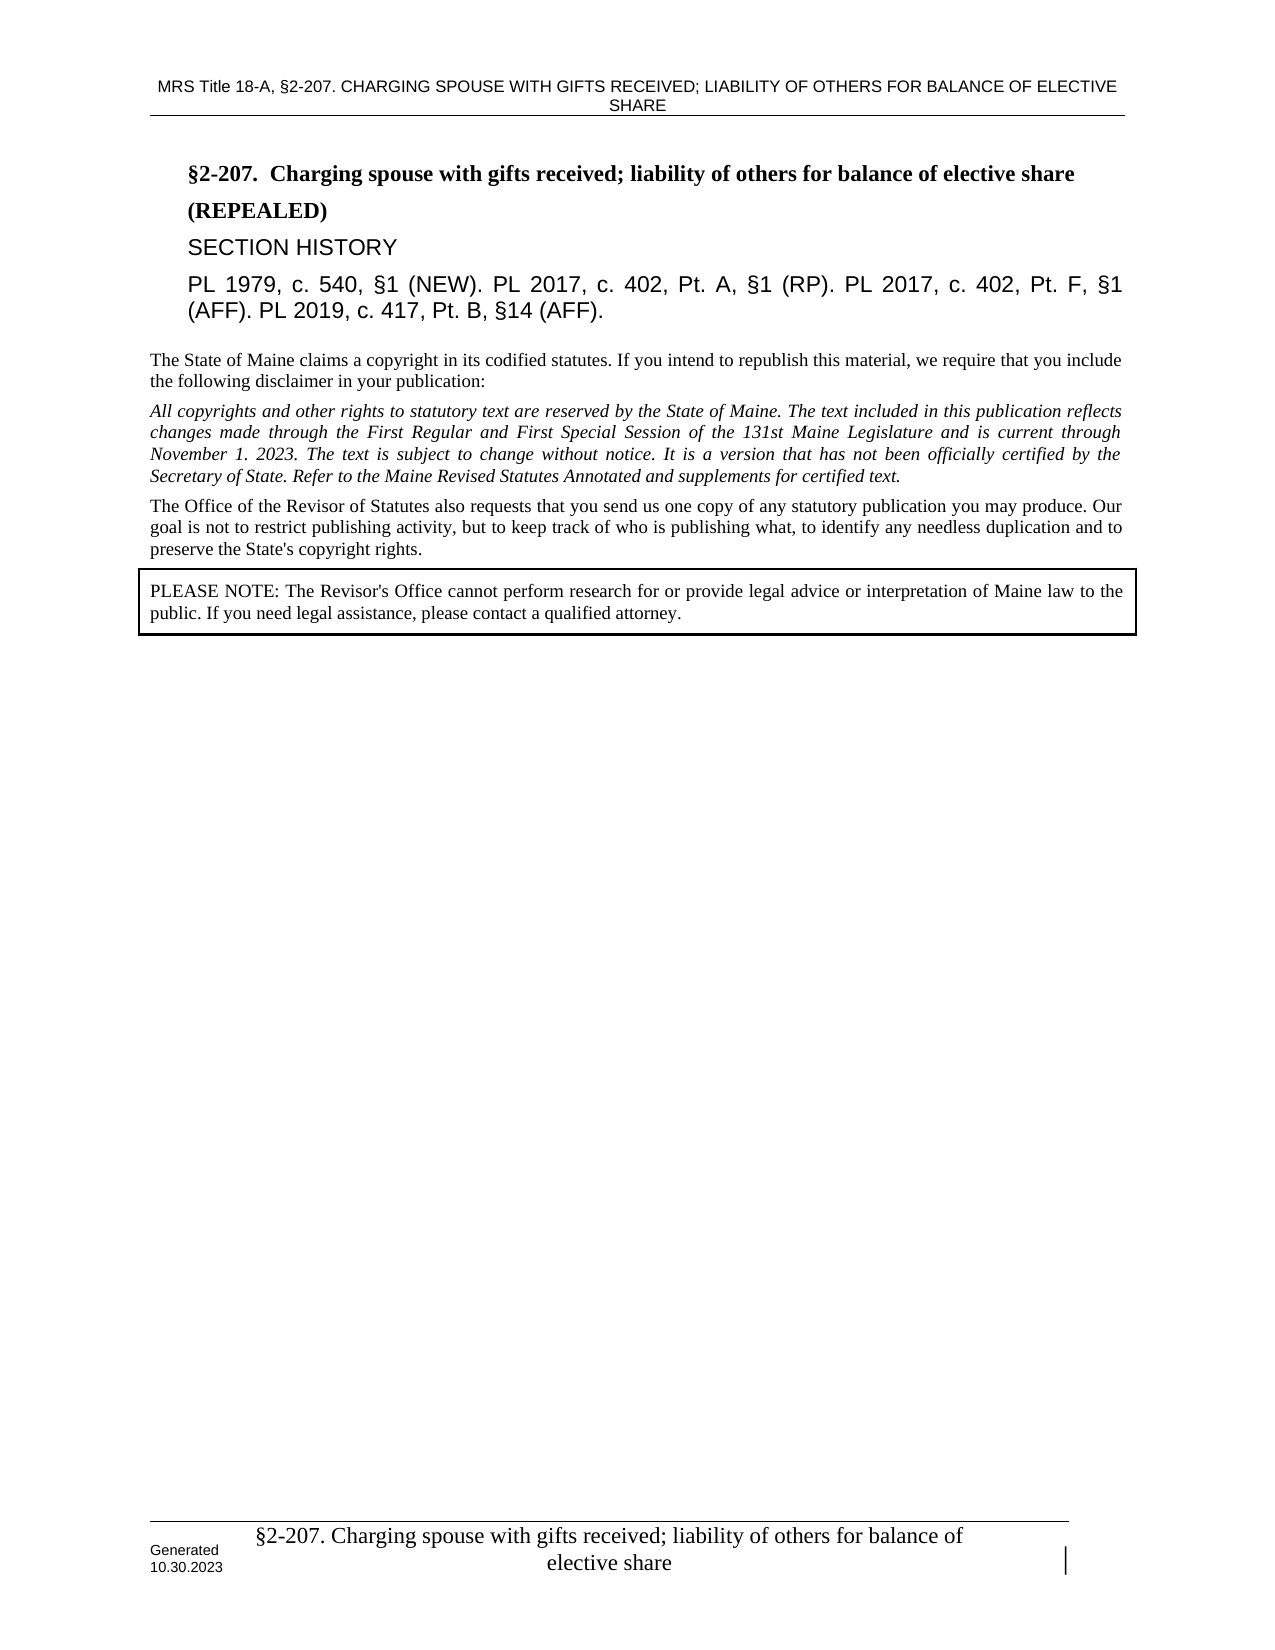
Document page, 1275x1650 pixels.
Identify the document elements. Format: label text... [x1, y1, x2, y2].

text (REPEALED) [187, 197, 1125, 223]
text SECTION HISTORY [187, 234, 1125, 260]
text PL 1979, c. 540, §1 (NEW). PL 2017, c. 402, Pt. A, §1 (RP). PL 2017, c. 402, Pt. F, §1 (AFF). PL 2019, c. 417, Pt. B, §14 (AFF). [187, 271, 1125, 323]
text PLEASE NOTE: The Revisor's Office cannot perform research for or provide legal advice or interpretation of Maine law to the public. If you need legal assistance, please contact a qualified attorney. [140, 570, 1135, 633]
text The Office of the Revisor of Statutes also requests that you send us one copy of any statutory publication you may produce. Our goal is not to restrict publishing activity, but to keep track of who is publishing what, to identify any needless duplication and to preserve the State's copyright rights. [150, 494, 1125, 559]
text All copyrights and other rights to statutory text are reserved by the State of Maine. The text included in this publication reflects changes made through the First Regular and First Special Session of the 131st Maine Legislature and is current through November 1. 2023 . The text is subject to change without notice. It is a version that has not been officially certified by the Secretary of State. Refer to the Maine Revised Statutes Annotated and supplements for certified text. [150, 400, 1125, 486]
text The State of Maine claims a copyright in its codified statutes. If you intend to republish this material, we require that you include the following disclaimer in your publication: [150, 348, 1125, 392]
text §2-207. Charging spouse with gifts received; liability of others for balance of elective share [187, 160, 1125, 187]
